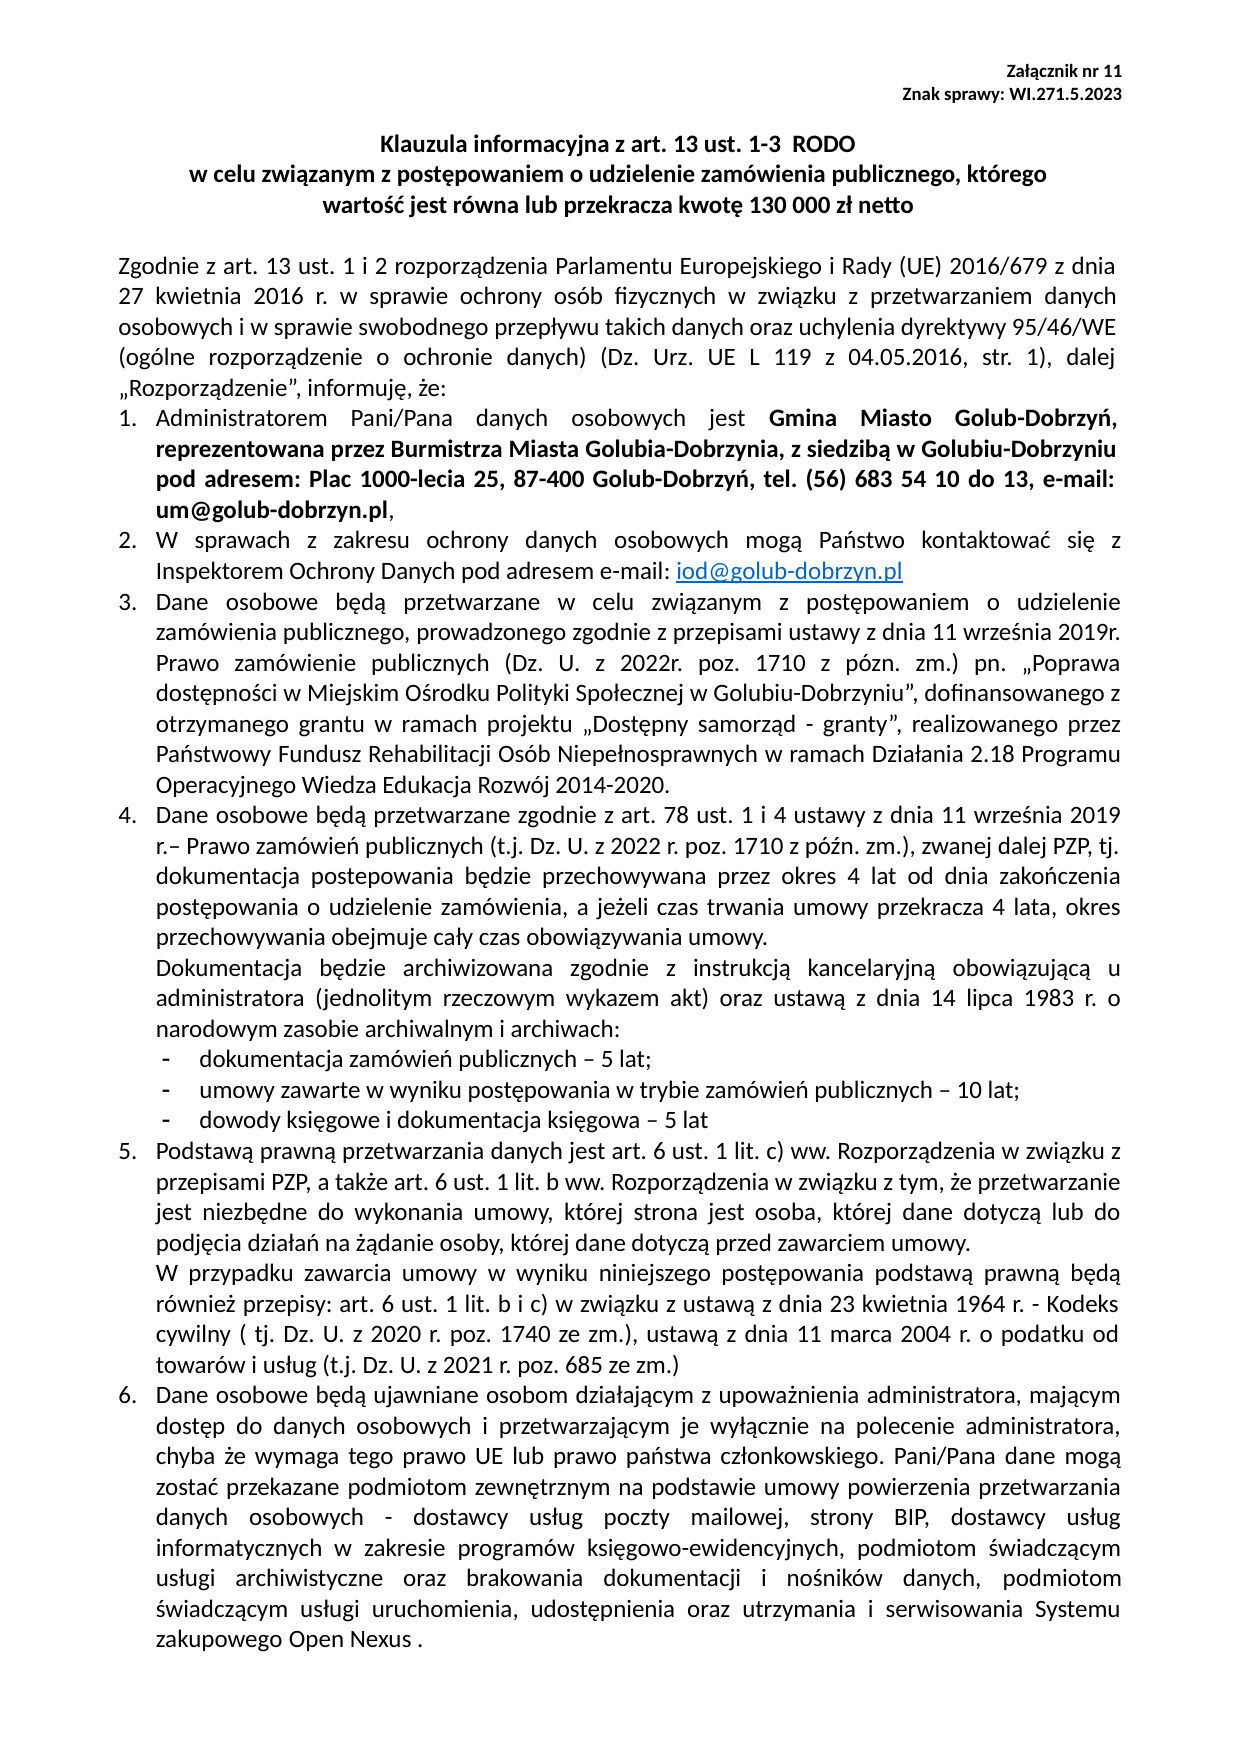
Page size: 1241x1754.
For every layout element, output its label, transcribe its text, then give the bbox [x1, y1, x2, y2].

text wartość jest równa lub przekracza kwotę 130 000 zł netto [118, 189, 1118, 219]
text Zgodnie z art. 13 ust. 1 i 2 rozporządzenia Parlamentu Europejskiego i Rady (UE) 2016/679 z dnia 27 kwietnia 2016 r. w sprawie ochrony osób fizycznych w związku z przetwarzaniem danych osobowych i w sprawie swobodnego przepływu takich danych oraz uchylenia dyrektywy 95/46/WE (ogólne rozporządzenie o ochronie danych) (Dz. Urz. UE L 119 z 04.05.2016, str. 1), dalej „Rozporządzenie”, informuję, że: [118, 250, 1118, 403]
list dokumentacja zamówień publicznych – 5 lat; [162, 1043, 1122, 1074]
text W przypadku zawarcia umowy w wyniku niniejszego postępowania podstawą prawną będą również przepisy: art. 6 ust. 1 lit. b i c) w związku z ustawą z dnia 23 kwietnia 1964 r. - Kodeks cywilny ( tj. Dz. U. z 2020 r. poz. 1740 ze zm.), ustawą z dnia 11 marca 2004 r. o podatku od towarów i usług (t.j. Dz. U. z 2021 r. poz. 685 ze zm.) [156, 1257, 1122, 1379]
list umowy zawarte w wyniku postępowania w trybie zamówień publicznych – 10 lat; [162, 1074, 1122, 1104]
list W sprawach z zakresu ochrony danych osobowych mogą Państwo kontaktować się z Inspektorem Ochrony Danych pod adresem e-mail: iod@golub-dobrzyn.pl [118, 525, 1122, 586]
list Dane osobowe będą przetwarzane w celu związanym z postępowaniem o udzielenie zamówienia publicznego, prowadzonego zgodnie z przepisami ustawy z dnia 11 września 2019r. Prawo zamówienie publicznych (Dz. U. z 2022r. poz. 1710 z pózn. zm.) pn. „Poprawa dostępności w Miejskim Ośrodku Polityki Społecznej w Golubiu-Dobrzyniu”, dofinansowanego z otrzymanego grantu w ramach projektu „Dostępny samorząd - granty”, realizowanego przez Państwowy Fundusz Rehabilitacji Osób Niepełnosprawnych w ramach Działania 2.18 Programu Operacyjnego Wiedza Edukacja Rozwój 2014-2020. [118, 586, 1122, 799]
list Dane osobowe będą ujawniane osobom działającym z upoważnienia administratora, mającym dostęp do danych osobowych i przetwarzającym je wyłącznie na polecenie administratora, chyba że wymaga tego prawo UE lub prawo państwa członkowskiego. Pani/Pana dane mogą zostać przekazane podmiotom zewnętrznym na podstawie umowy powierzenia przetwarzania danych osobowych - dostawcy usług poczty mailowej, strony BIP, dostawcy usług informatycznych w zakresie programów księgowo-ewidencyjnych, podmiotom świadczącym usługi archiwistyczne oraz brakowania dokumentacji i nośników danych, podmiotom świadczącym usługi uruchomienia, udostępnienia oraz utrzymania i serwisowania Systemu zakupowego Open Nexus . [118, 1379, 1122, 1654]
list Administratorem Pani/Pana danych osobowych jest Gmina Miasto Golub-Dobrzyń, reprezentowana przez Burmistrza Miasta Golubia-Dobrzynia, z siedzibą w Golubiu-Dobrzyniu pod adresem: Plac 1000-lecia 25, 87-400 Golub-Dobrzyń, tel. (56) 683 54 10 do 13, e-mail: um@golub-dobrzyn.pl, [118, 403, 1118, 525]
list Dane osobowe będą przetwarzane zgodnie z art. 78 ust. 1 i 4 ustawy z dnia 11 września 2019 r.– Prawo zamówień publicznych (t.j. Dz. U. z 2022 r. poz. 1710 z późn. zm.), zwanej dalej PZP, tj. dokumentacja postepowania będzie przechowywana przez okres 4 lat od dnia zakończenia postępowania o udzielenie zamówienia, a jeżeli czas trwania umowy przekracza 4 lata, okres przechowywania obejmuje cały czas obowiązywania umowy. [118, 799, 1122, 952]
list Podstawą prawną przetwarzania danych jest art. 6 ust. 1 lit. c) ww. Rozporządzenia w związku z przepisami PZP, a także art. 6 ust. 1 lit. b ww. Rozporządzenia w związku z tym, że przetwarzanie jest niezbędne do wykonania umowy, której strona jest osoba, której dane dotyczą lub do podjęcia działań na żądanie osoby, której dane dotyczą przed zawarciem umowy. [118, 1135, 1122, 1257]
list dowody księgowe i dokumentacja księgowa – 5 lat [162, 1104, 1122, 1135]
text w celu związanym z postępowaniem o udzielenie zamówienia publicznego, którego [118, 158, 1118, 189]
text Dokumentacja będzie archiwizowana zgodnie z instrukcją kancelaryjną obowiązującą u administratora (jednolitym rzeczowym wykazem akt) oraz ustawą z dnia 14 lipca 1983 r. o narodowym zasobie archiwalnym i archiwach: [156, 952, 1122, 1043]
text Klauzula informacyjna z art. 13 ust. 1-3 RODO [118, 128, 1118, 158]
